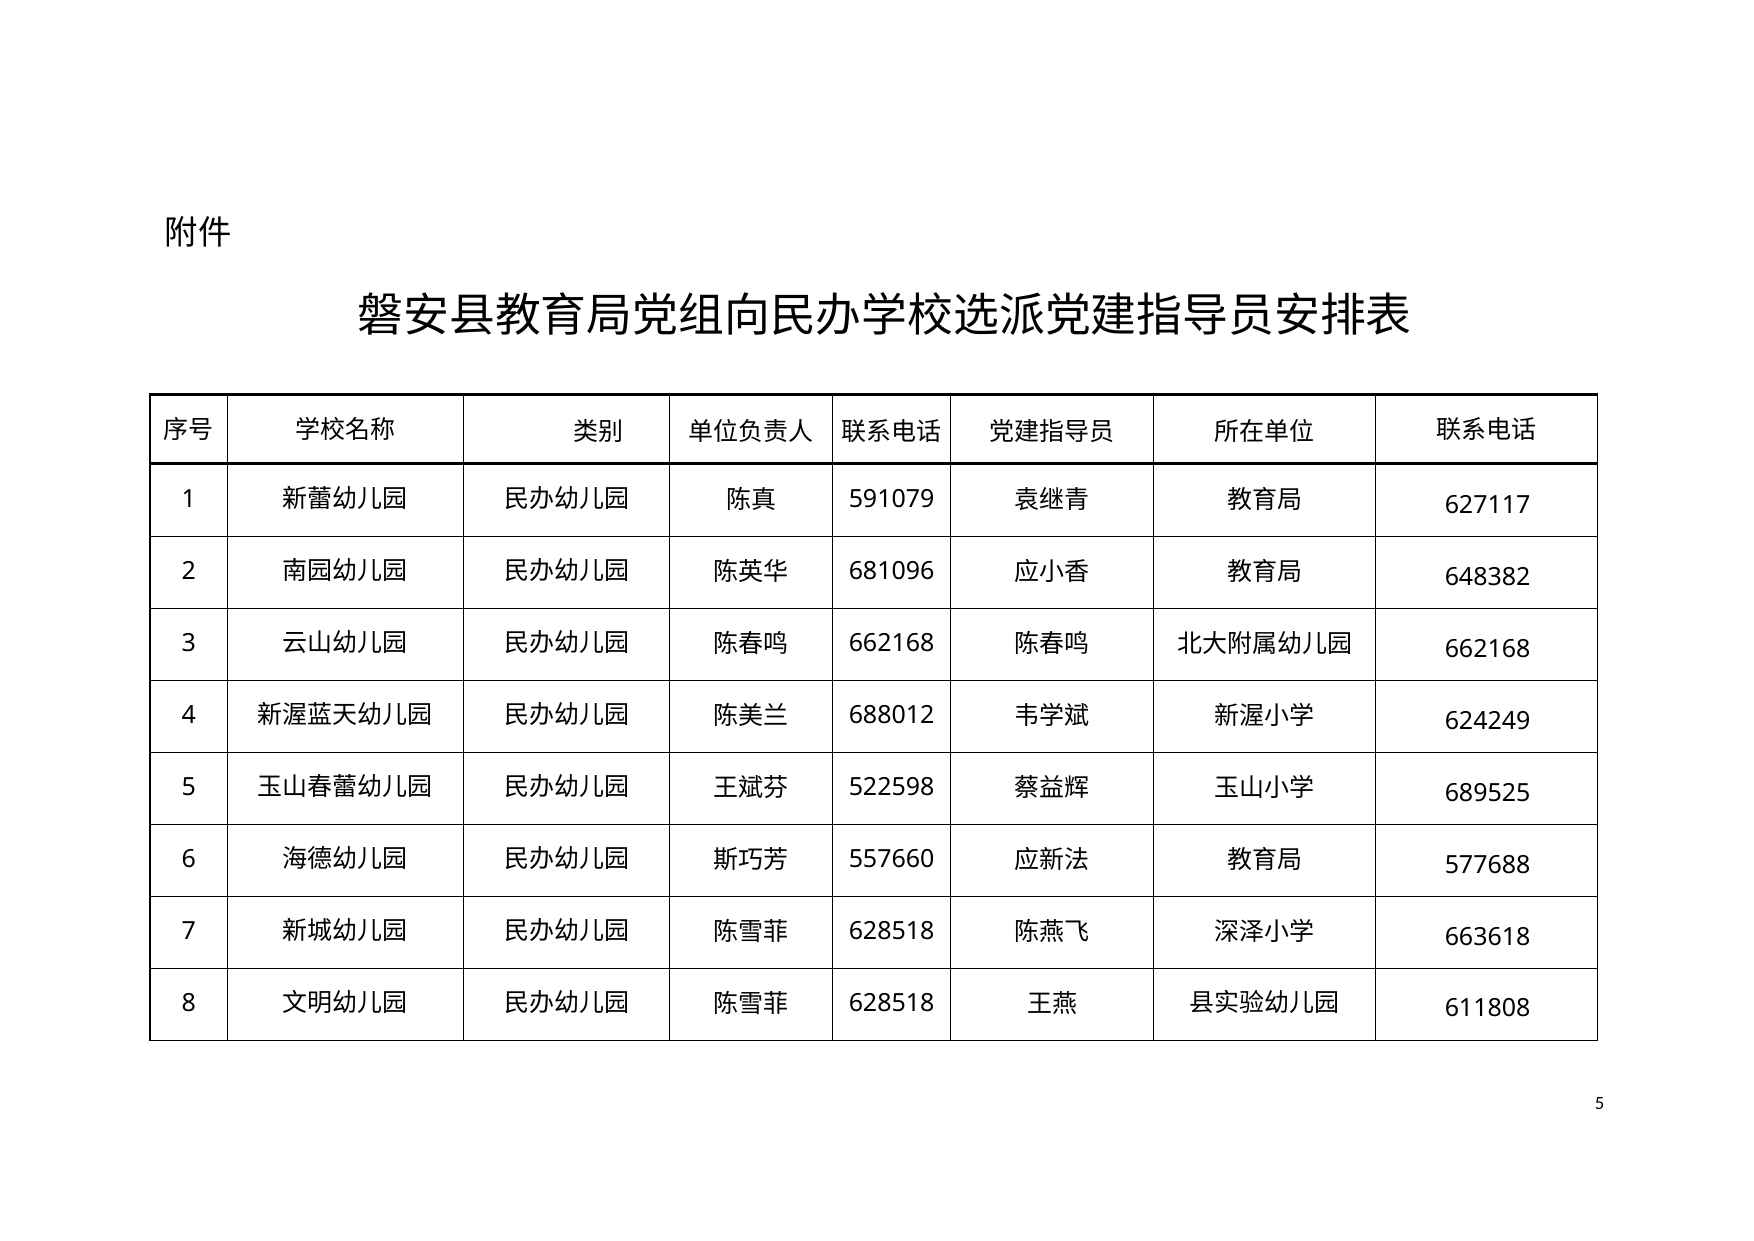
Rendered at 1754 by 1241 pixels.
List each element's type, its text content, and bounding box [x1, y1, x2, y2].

table_cell 577688 [1376, 825, 1597, 896]
table_cell 7 [151, 897, 227, 968]
table_cell 8 [151, 969, 227, 1040]
table_cell 民办幼儿园 [464, 609, 669, 680]
table_cell 新蕾幼儿园 [228, 465, 463, 536]
table_cell 民办幼儿园 [464, 465, 669, 536]
table_cell 662168 [833, 609, 950, 680]
table_cell 教育局 [1154, 465, 1375, 536]
table_cell 云山幼儿园 [228, 609, 463, 680]
table_cell 陈英华 [670, 537, 832, 608]
table_header 单位负责人 [670, 396, 832, 462]
table_cell 648382 [1376, 537, 1597, 608]
table_cell 玉山春蕾幼儿园 [228, 753, 463, 824]
table_cell 5 [151, 753, 227, 824]
table_cell 蔡益辉 [951, 753, 1153, 824]
table_cell 陈春鸣 [951, 609, 1153, 680]
table_cell 王斌芬 [670, 753, 832, 824]
table_cell 陈燕飞 [951, 897, 1153, 968]
table_header 类别 [464, 396, 669, 462]
table_cell 陈雪菲 [670, 969, 832, 1040]
table_cell 陈雪菲 [670, 897, 832, 968]
table_cell 海德幼儿园 [228, 825, 463, 896]
table_cell 611808 [1376, 969, 1597, 1040]
table_cell 韦学斌 [951, 681, 1153, 752]
table_cell 民办幼儿园 [464, 897, 669, 968]
table_cell 688012 [833, 681, 950, 752]
table_cell 新渥小学 [1154, 681, 1375, 752]
table_cell 6 [151, 825, 227, 896]
table_cell 民办幼儿园 [464, 753, 669, 824]
table_cell 县实验幼儿园 [1154, 969, 1375, 1040]
table_cell 应小香 [951, 537, 1153, 608]
table_header 党建指导员 [951, 396, 1153, 462]
table_cell 教育局 [1154, 825, 1375, 896]
table_cell 522598 [833, 753, 950, 824]
table_cell 文明幼儿园 [228, 969, 463, 1040]
subtitle 磐安县教育局党组向民办学校选派党建指导员安排表 [164, 263, 1604, 360]
table_cell 627117 [1376, 465, 1597, 536]
table_cell 深泽小学 [1154, 897, 1375, 968]
table_cell 1 [151, 465, 227, 536]
table_cell 陈真 [670, 465, 832, 536]
table_header 联系电话 [1376, 396, 1597, 462]
table_cell 玉山小学 [1154, 753, 1375, 824]
table_cell 662168 [1376, 609, 1597, 680]
table_cell 681096 [833, 537, 950, 608]
table_cell 民办幼儿园 [464, 825, 669, 896]
table_header 联系电话 [833, 396, 950, 462]
table_cell 557660 [833, 825, 950, 896]
subtitle 附件 [164, 198, 1604, 263]
table_cell 628518 [833, 969, 950, 1040]
table_cell 应新法 [951, 825, 1153, 896]
table_cell 591079 [833, 465, 950, 536]
table_cell 628518 [833, 897, 950, 968]
table_cell 2 [151, 537, 227, 608]
table_cell 4 [151, 681, 227, 752]
table_cell 陈春鸣 [670, 609, 832, 680]
table_cell 民办幼儿园 [464, 969, 669, 1040]
table_header 学校名称 [228, 396, 463, 462]
table_cell 新城幼儿园 [228, 897, 463, 968]
table_cell 袁继青 [951, 465, 1153, 536]
table_cell 民办幼儿园 [464, 537, 669, 608]
table_cell 北大附属幼儿园 [1154, 609, 1375, 680]
table_header 序号 [151, 396, 227, 462]
table_cell 689525 [1376, 753, 1597, 824]
table_cell 624249 [1376, 681, 1597, 752]
table_cell 王燕 [951, 969, 1153, 1040]
table_cell 陈美兰 [670, 681, 832, 752]
table_header 所在单位 [1154, 396, 1375, 462]
table_cell 663618 [1376, 897, 1597, 968]
table_cell 民办幼儿园 [464, 681, 669, 752]
table_cell 教育局 [1154, 537, 1375, 608]
table_cell 南园幼儿园 [228, 537, 463, 608]
table_cell 新渥蓝天幼儿园 [228, 681, 463, 752]
table_cell 3 [151, 609, 227, 680]
table_cell 斯巧芳 [670, 825, 832, 896]
